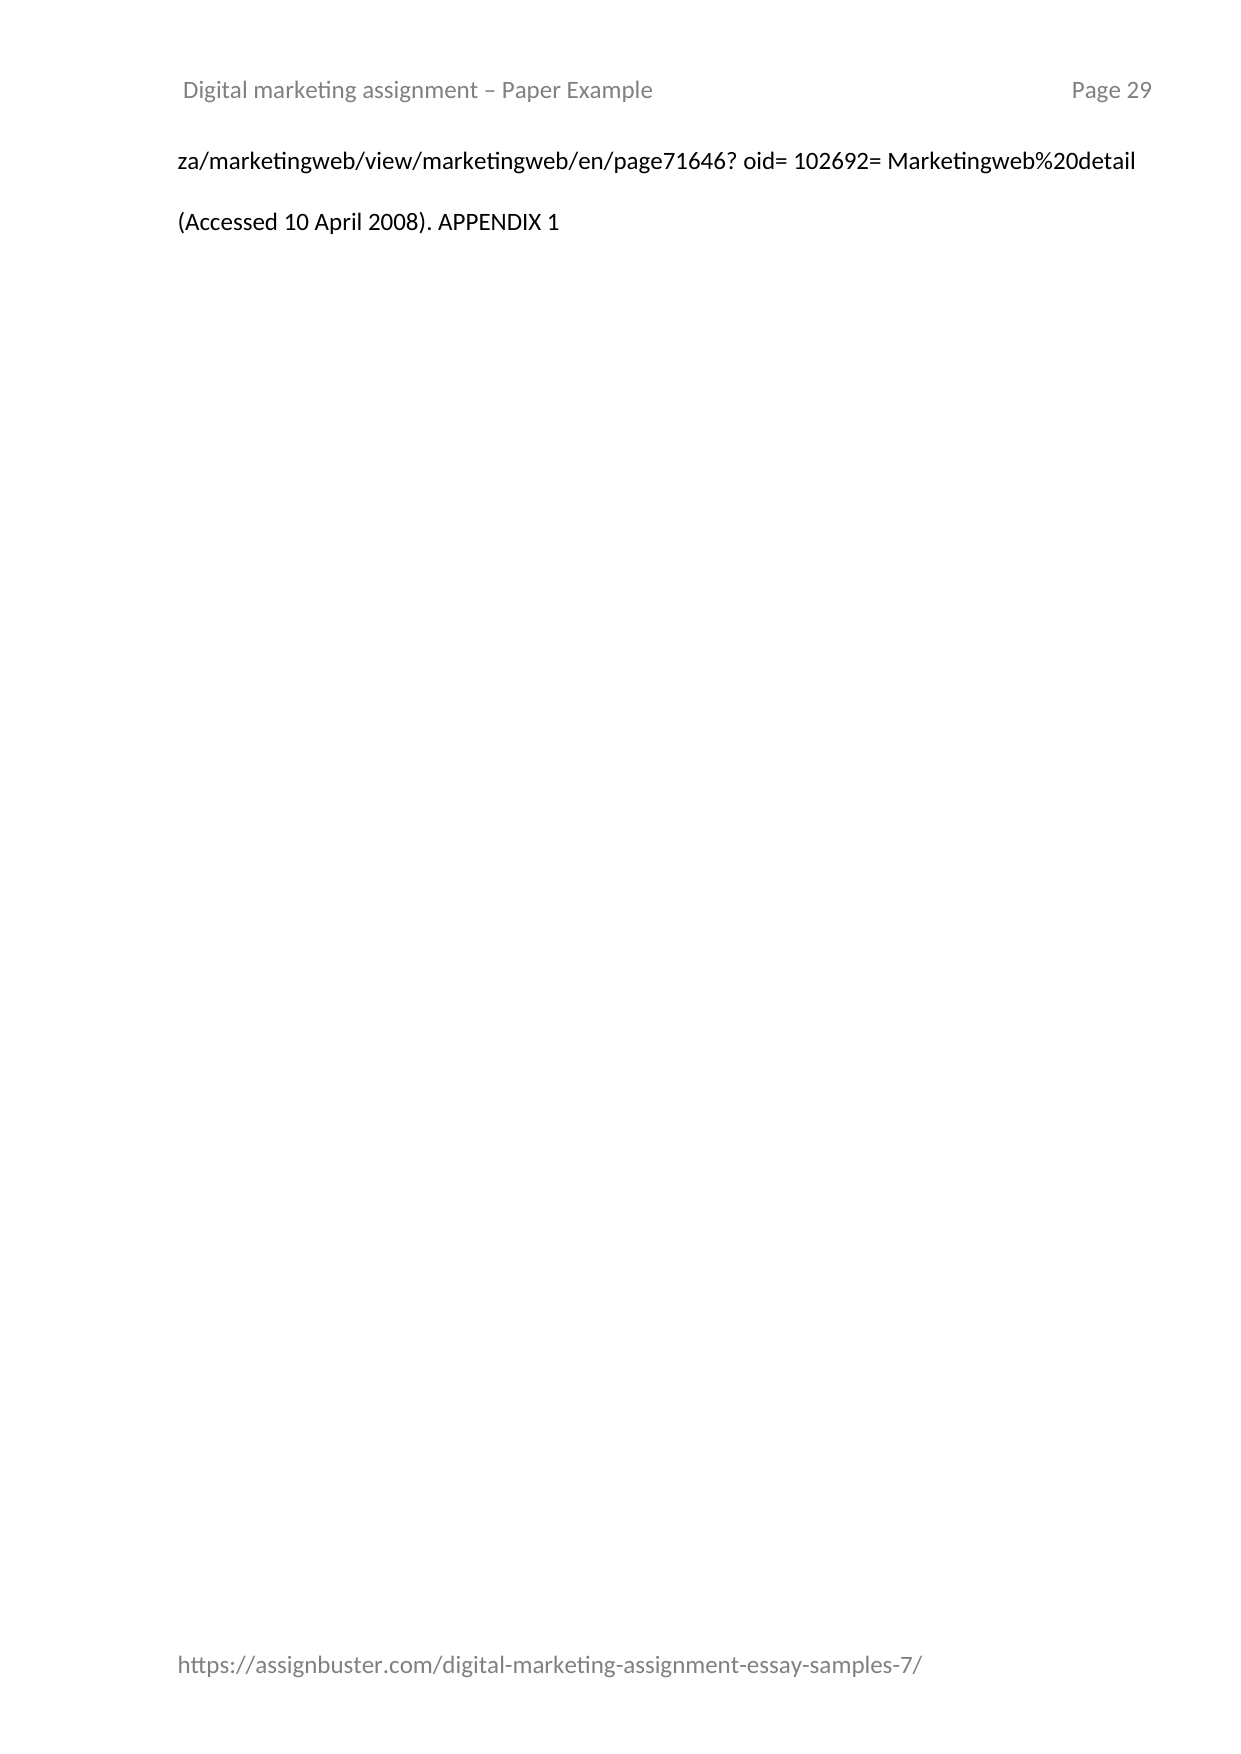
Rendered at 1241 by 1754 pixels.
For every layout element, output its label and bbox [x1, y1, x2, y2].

text [177, 145, 1152, 237]
